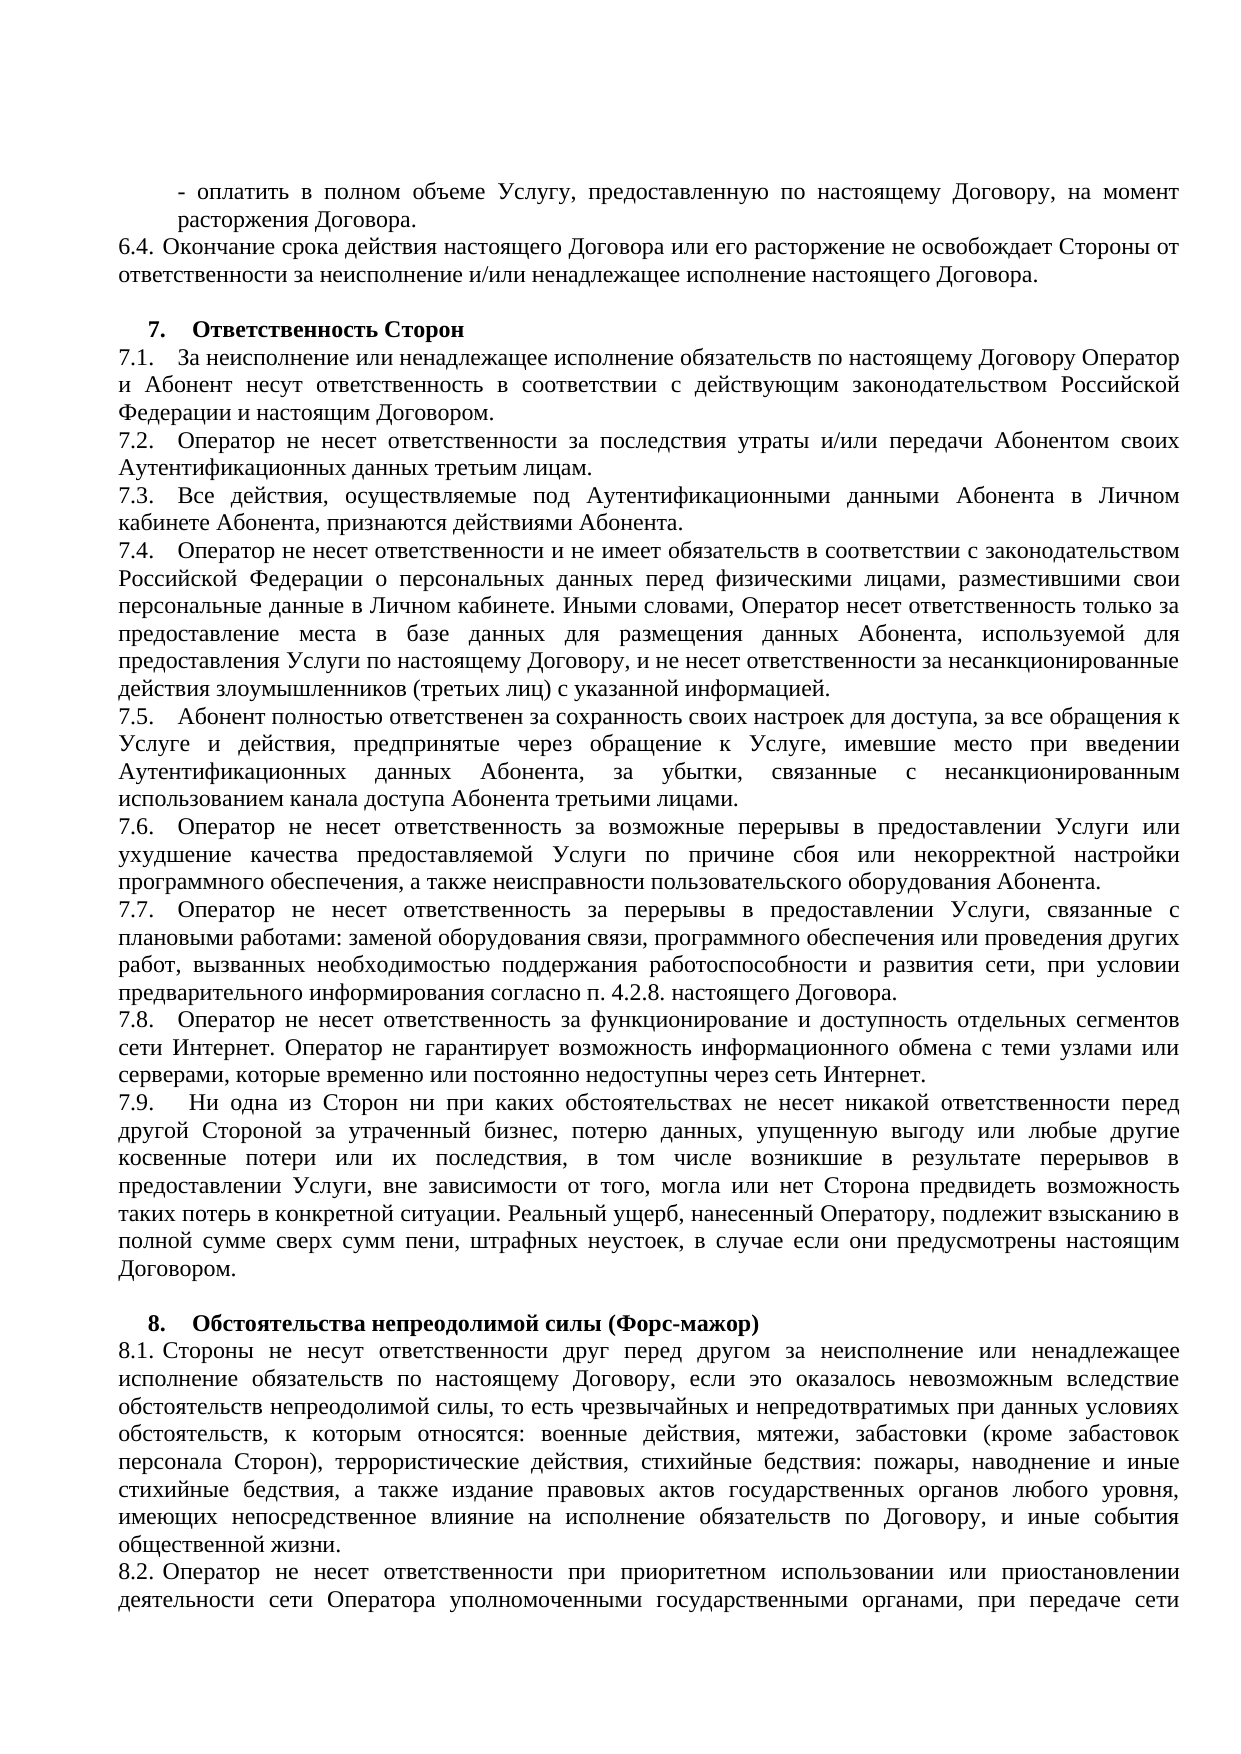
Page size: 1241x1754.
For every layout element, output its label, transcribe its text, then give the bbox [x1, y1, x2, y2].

list Оператор не несет ответственности за последствия утраты и/или передачи Абонентом своих Аутентификационных данных третьим лицам. [118, 426, 1181, 481]
list Оператор не несет ответственность за возможные перерывы в предоставлении Услуги или ухудшение качества предоставляемой Услуги по причине сбоя или некорректной настройки программного обеспечения, а также неисправности пользовательского оборудования Абонента. [118, 812, 1181, 895]
list Оператор не несет ответственности и не имеет обязательств в соответствии с законодательством Российской Федерации о персональных данных перед физическими лицами, разместившими свои персональные данные в Личном кабинете. Иными словами, Оператор несет ответственность только за предоставление места в базе данных для размещения данных Абонента, используемой для предоставления Услуги по настоящему Договору, и не несет ответственности за несанкционированные действия злоумышленников (третьих лиц) с указанной информацией. [118, 536, 1181, 702]
list Стороны не несут ответственности друг перед другом за неисполнение или ненадлежащее исполнение обязательств по настоящему Договору, если это оказалось невозможным вследствие обстоятельств непреодолимой силы, то есть чрезвычайных и непредотвратимых при данных условиях обстоятельств, к которым относятся: военные действия, мятежи, забастовки (кроме забастовок персонала Сторон), террористические действия, стихийные бедствия: пожары, наводнение и иные стихийные бедствия, а также издание правовых актов государственных органов любого уровня, имеющих непосредственное влияние на исполнение обязательств по Договору, и иные события общественной жизни. [118, 1337, 1181, 1557]
list За неисполнение или ненадлежащее исполнение обязательств по настоящему Договору Оператор и Абонент несут ответственность в соответствии с действующим законодательством Российской Федерации и настоящим Договором. [118, 343, 1181, 426]
list Обстоятельства непреодолимой силы (Форс-мажор) [118, 1309, 1181, 1337]
list Оператор не несет ответственность за перерывы в предоставлении Услуги, связанные с плановыми работами: заменой оборудования связи, программного обеспечения или проведения других работ, вызванных необходимостью поддержания работоспособности и развития сети, при условии предварительного информирования согласно п. 4.2.8. настоящего Договора. [118, 895, 1181, 1005]
list Абонент полностью ответственен за сохранность своих настроек для доступа, за все обращения к Услуге и действия, предпринятые через обращение к Услуге, имевшие место при введении Аутентификационных данных Абонента, за убытки, связанные с несанкционированным использованием канала доступа Абонента третьими лицами. [118, 702, 1181, 812]
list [118, 1557, 1181, 1613]
text - оплатить в полном объеме Услугу, предоставленную по настоящему Договору, на момент расторжения Договора. [177, 177, 1181, 232]
list Окончание срока действия настоящего Договора или его расторжение не освобождает Стороны от ответственности за неисполнение и/или ненадлежащее исполнение настоящего Договора. [118, 232, 1181, 288]
list Все действия, осуществляемые под Аутентификационными данными Абонента в Личном кабинете Абонента, признаются действиями Абонента. [118, 481, 1181, 536]
list Оператор не несет ответственность за функционирование и доступность отдельных сегментов сети Интернет. Оператор не гарантирует возможность информационного обмена с теми узлами или серверами, которые временно или постоянно недоступны через сеть Интернет. [118, 1005, 1181, 1088]
list Ни одна из Сторон ни при каких обстоятельствах не несет никакой ответственности перед другой Стороной за утраченный бизнес, потерю данных, упущенную выгоду или любые другие косвенные потери или их последствия, в том числе возникшие в результате перерывов в предоставлении Услуги, вне зависимости от того, могла или нет Сторона предвидеть возможность таких потерь в конкретной ситуации. Реальный ущерб, нанесенный Оператору, подлежит взысканию в полной сумме сверх сумм пени, штрафных неустоек, в случае если они предусмотрены настоящим Договором. [118, 1088, 1181, 1281]
list Ответственность Сторон [118, 315, 1181, 343]
